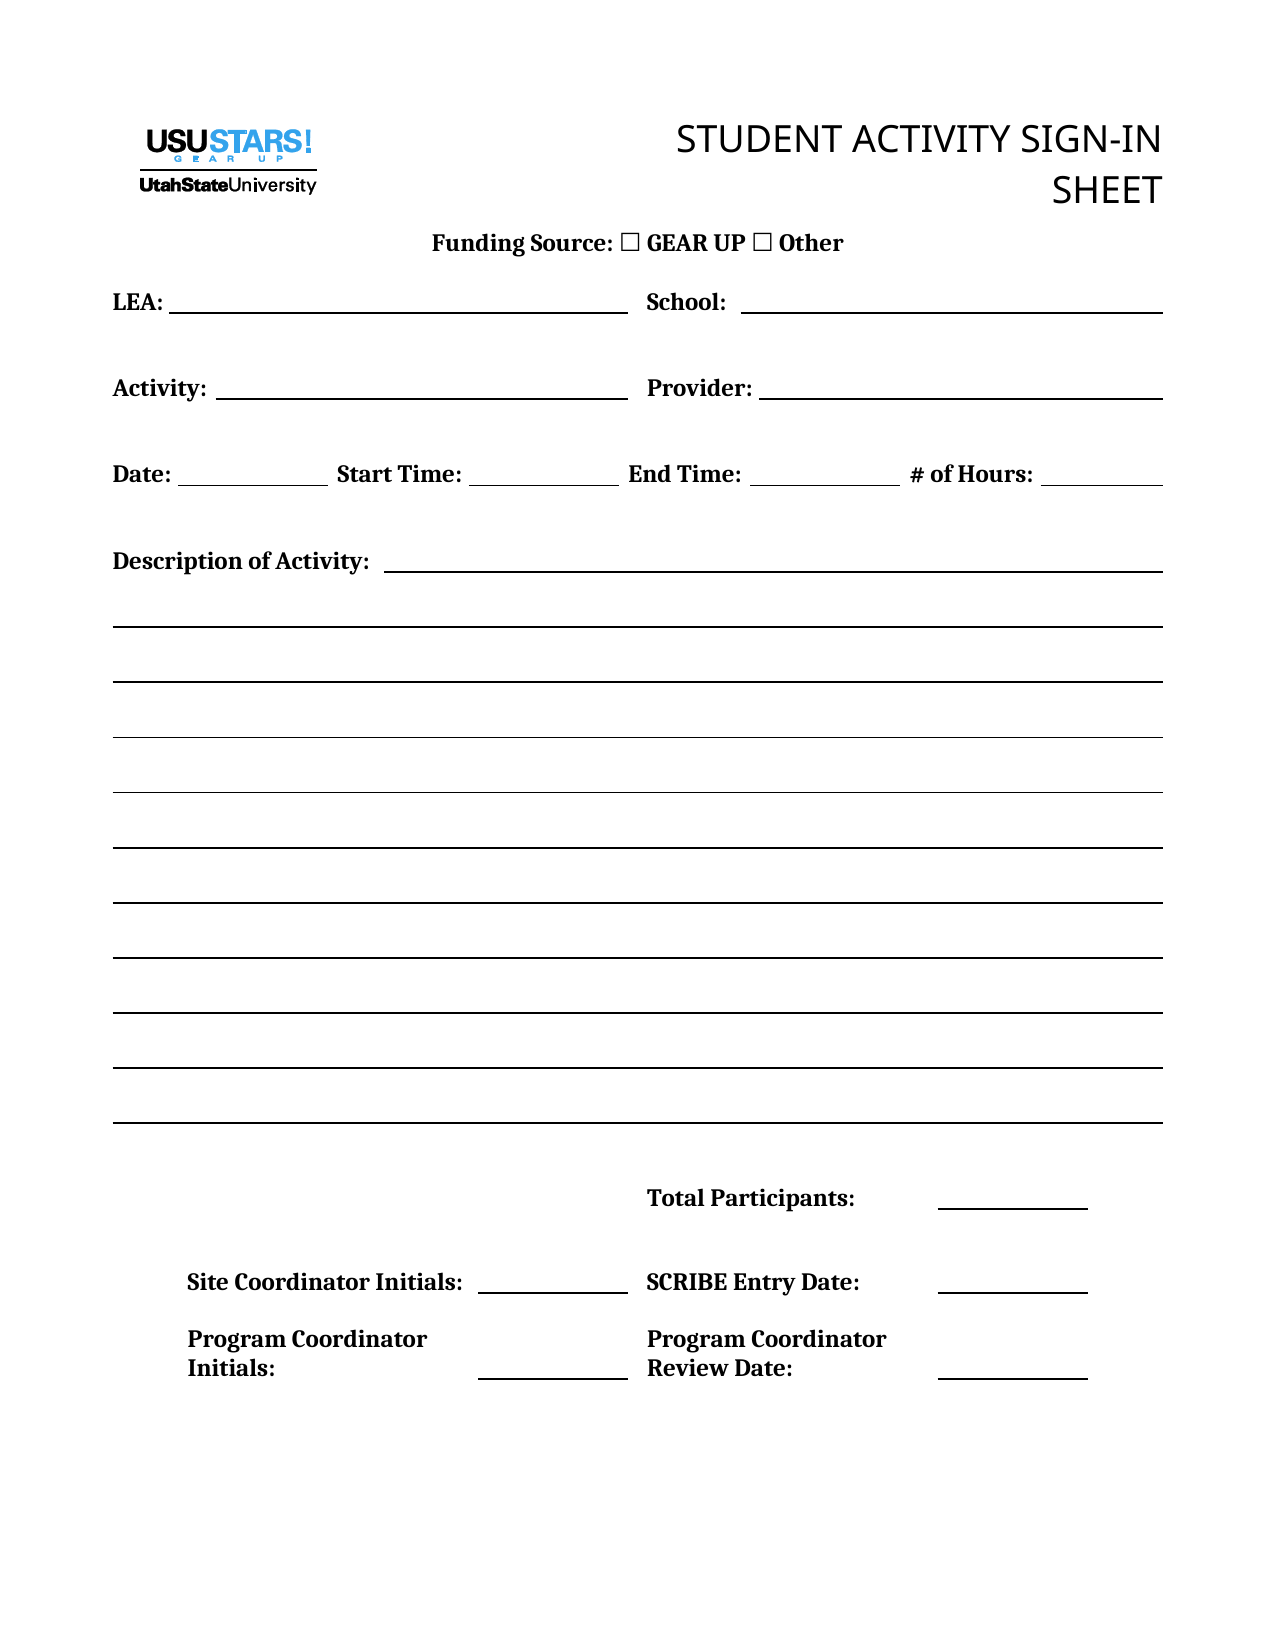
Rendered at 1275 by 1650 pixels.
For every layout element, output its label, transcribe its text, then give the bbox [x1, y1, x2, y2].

text Activity: Provider: [112, 374, 1162, 403]
text Initials: Review Date: [112, 1354, 1162, 1383]
text Description of Activity: [112, 547, 1162, 575]
text Program Coordinator Program Coordinator [112, 1325, 1162, 1354]
text Total Participants: [112, 1184, 1162, 1213]
text Funding Source: GEAR UP Other [112, 225, 1162, 259]
text LEA: School: [112, 288, 1162, 317]
text Date: Start Time: End Time: # of Hours: [112, 460, 1162, 489]
text Site Coordinator Initials: SCRIBE Entry Date: [112, 1268, 1162, 1296]
